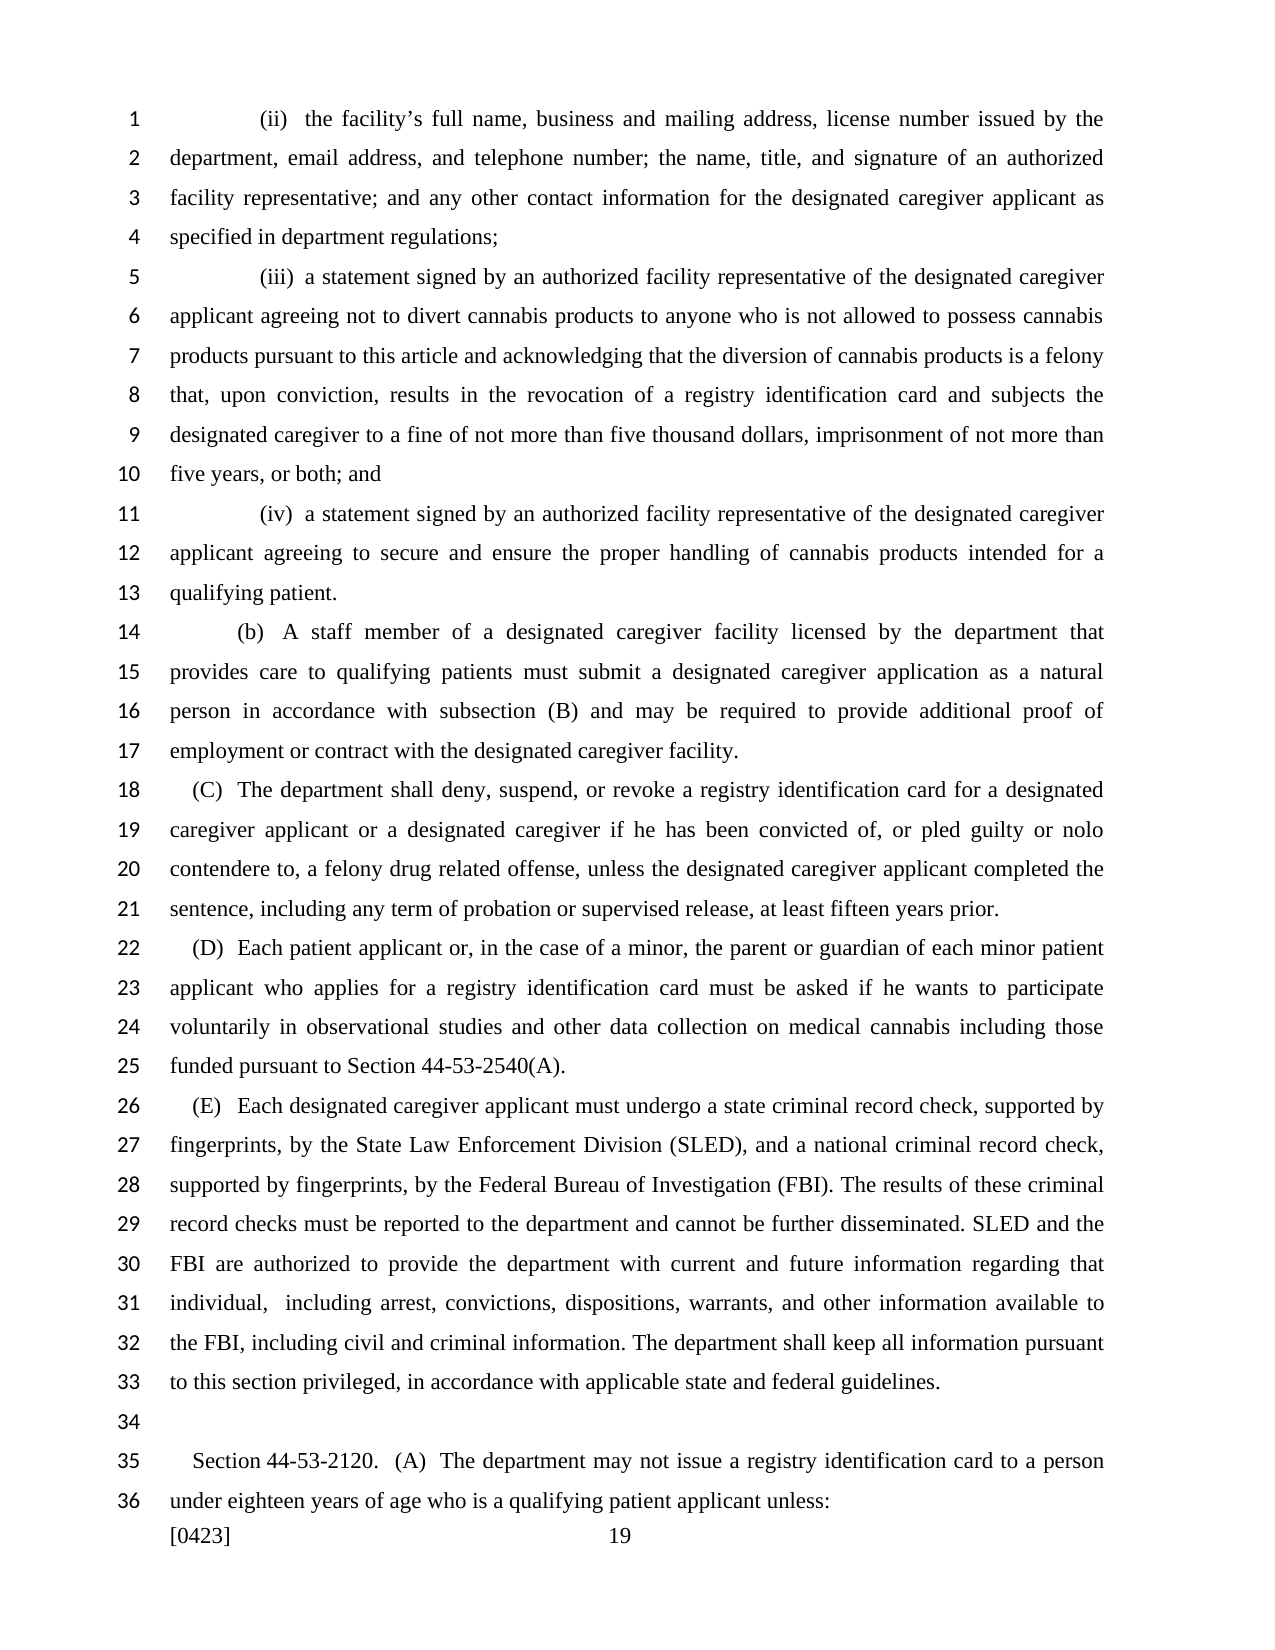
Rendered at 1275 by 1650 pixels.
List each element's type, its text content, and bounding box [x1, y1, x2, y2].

text (iv) a statement signed by an authorized facility representative of the designated caregiver applicant agreeing to secure and ensure the proper handling of cannabis products intended for a qualifying patient. [169, 500, 1106, 605]
text Section 44-53-2120. (A) The department may not issue a registry identification card to a person under eighteen years of age who is a qualifying patient applicant unless: [169, 1447, 1106, 1513]
text (C) The department shall deny, suspend, or revoke a registry identification card for a designated caregiver applicant or a designated caregiver if he has been convicted of, or pled guilty or nolo contendere to, a felony drug related offense, unless the designated caregiver applicant completed the sentence, including any term of probation or supervised release, at least fifteen years prior. [169, 776, 1106, 921]
text (iii) a statement signed by an authorized facility representative of the designated caregiver applicant agreeing not to divert cannabis products to anyone who is not allowed to possess cannabis products pursuant to this article and acknowledging that the diversion of cannabis products is a felony that, upon conviction, results in the revocation of a registry identification card and subjects the designated caregiver to a fine of not more than five thousand dollars, imprisonment of not more than five years, or both; and [169, 263, 1106, 487]
text (ii) the facility’s full name, business and mailing address, license number issued by the department, email address, and telephone number; the name, title, and signature of an authorized facility representative; and any other contact information for the designated caregiver applicant as specified in department regulations; [169, 105, 1106, 250]
text (E) Each designated caregiver applicant must undergo a state criminal record check, supported by fingerprints, by the State Law Enforcement Division (SLED), and a national criminal record check, supported by fingerprints, by the Federal Bureau of Investigation (FBI). The results of these criminal record checks must be reported to the department and cannot be further disseminated. SLED and the FBI are authorized to provide the department with current and future information regarding that individual, including arrest, convictions, dispositions, warrants, and other information available to the FBI, including civil and criminal information. The department shall keep all information pursuant to this section privileged, in accordance with applicable state and federal guidelines. [169, 1092, 1106, 1395]
text (b) A staff member of a designated caregiver facility licensed by the department that provides care to qualifying patients must submit a designated caregiver application as a natural person in accordance with subsection (B) and may be required to provide additional proof of employment or contract with the designated caregiver facility. [169, 618, 1106, 763]
text (D) Each patient applicant or, in the case of a minor, the parent or guardian of each minor patient applicant who applies for a registry identification card must be asked if he wants to participate voluntarily in observational studies and other data collection on medical cannabis including those funded pursuant to Section 44-53-2540(A). [169, 934, 1106, 1079]
